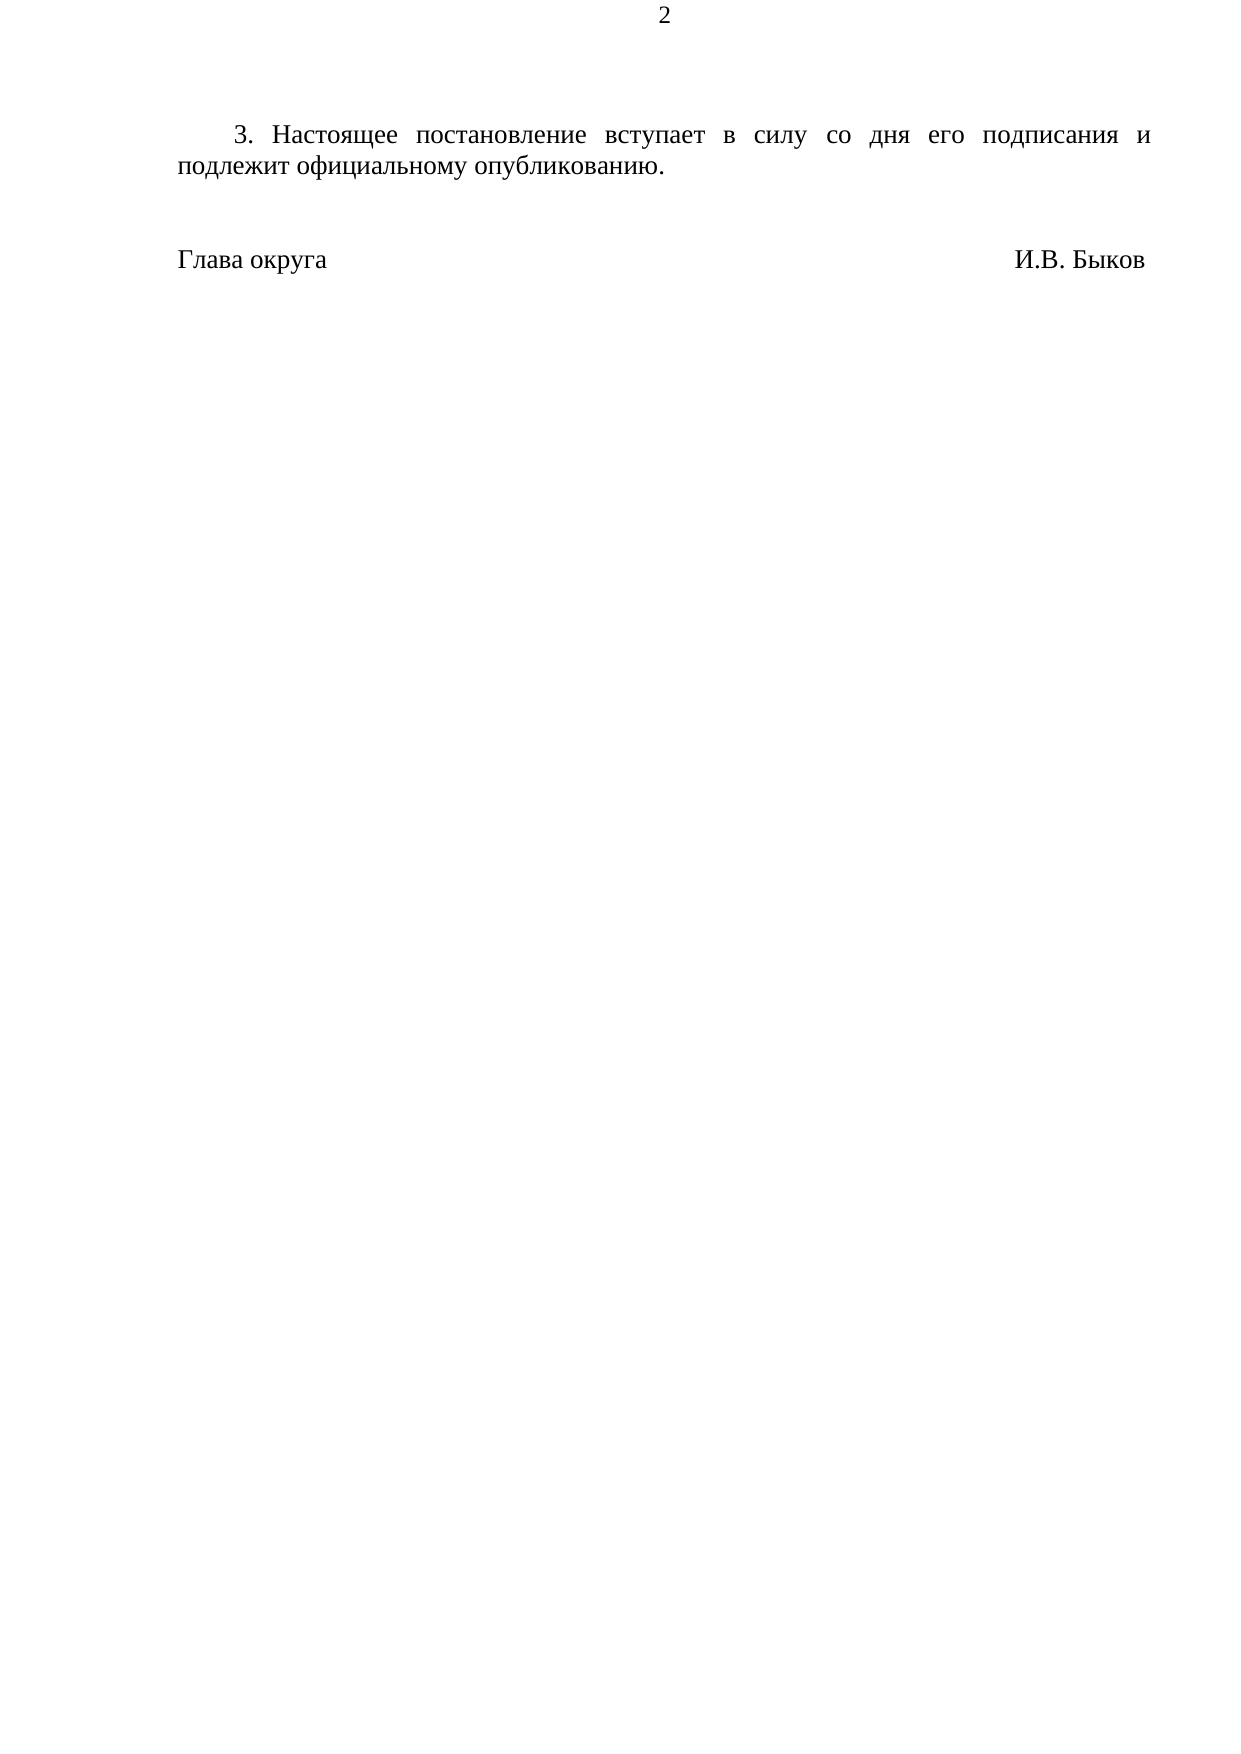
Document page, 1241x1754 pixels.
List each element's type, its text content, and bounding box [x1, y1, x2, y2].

table_header И.В. Быков [665, 243, 1163, 327]
list 3. Настоящее постановление вступает в силу со дня его подписания и подлежит официальному опубликованию. [177, 118, 1152, 180]
table_header Глава округа [166, 243, 665, 327]
